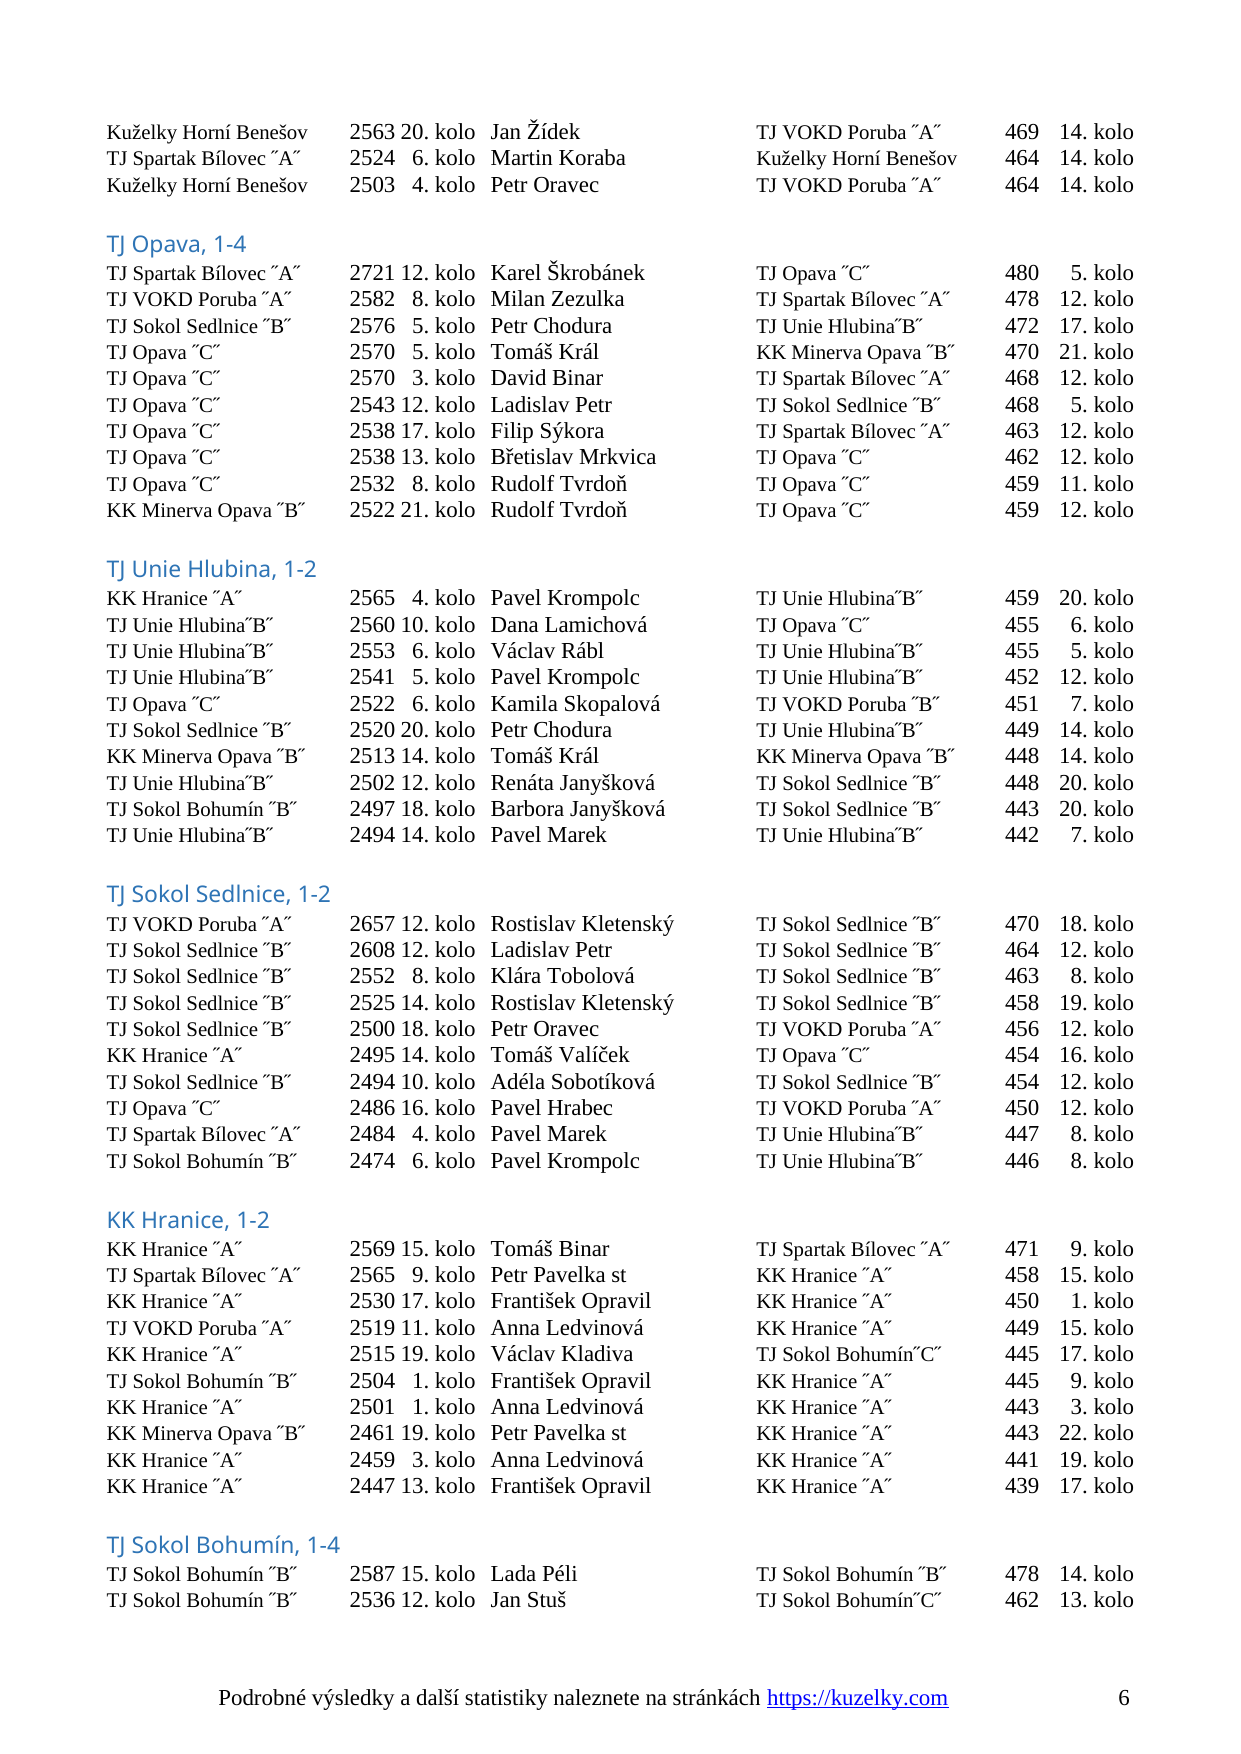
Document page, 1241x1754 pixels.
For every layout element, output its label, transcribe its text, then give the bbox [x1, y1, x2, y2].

text TJ Sokol Sedlnice ˝B˝ 2608 12. kolo Ladislav Petr TJ Sokol Sedlnice ˝B˝ 464 12. kolo [106, 936, 1134, 962]
subtitle TJ Sokol Bohumín, 1-4 [106, 1529, 1134, 1560]
subtitle TJ Opava, 1-4 [106, 228, 1134, 259]
text TJ Spartak Bílovec ˝A˝ 2484 4. kolo Pavel Marek TJ Unie Hlubina˝B˝ 447 8. kolo [106, 1120, 1134, 1147]
text TJ Opava ˝C˝ 2570 5. kolo Tomáš Král KK Minerva Opava ˝B˝ 470 21. kolo [106, 338, 1134, 364]
text KK Hranice ˝A˝ 2495 14. kolo Tomáš Valíček TJ Opava ˝C˝ 454 16. kolo [106, 1041, 1134, 1068]
text TJ Sokol Bohumín ˝B˝ 2587 15. kolo Lada Péli TJ Sokol Bohumín ˝B˝ 478 14. kolo [106, 1560, 1134, 1587]
text TJ Opava ˝C˝ 2543 12. kolo Ladislav Petr TJ Sokol Sedlnice ˝B˝ 468 5. kolo [106, 391, 1134, 417]
text TJ Opava ˝C˝ 2532 8. kolo Rudolf Tvrdoň TJ Opava ˝C˝ 459 11. kolo [106, 470, 1134, 496]
text KK Hranice ˝A˝ 2530 17. kolo František Opravil KK Hranice ˝A˝ 450 1. kolo [106, 1288, 1134, 1314]
text TJ Spartak Bílovec ˝A˝ 2721 12. kolo Karel Škrobánek TJ Opava ˝C˝ 480 5. kolo [106, 259, 1134, 285]
text TJ Sokol Sedlnice ˝B˝ 2520 20. kolo Petr Chodura TJ Unie Hlubina˝B˝ 449 14. kolo [106, 716, 1134, 742]
text TJ Sokol Bohumín ˝B˝ 2474 6. kolo Pavel Krompolc TJ Unie Hlubina˝B˝ 446 8. kolo [106, 1147, 1134, 1173]
text TJ Sokol Sedlnice ˝B˝ 2525 14. kolo Rostislav Kletenský TJ Sokol Sedlnice ˝B˝ 458 19. kolo [106, 989, 1134, 1015]
text TJ VOKD Poruba ˝A˝ 2582 8. kolo Milan Zezulka TJ Spartak Bílovec ˝A˝ 478 12. kolo [106, 285, 1134, 312]
text KK Minerva Opava ˝B˝ 2513 14. kolo Tomáš Král KK Minerva Opava ˝B˝ 448 14. kolo [106, 742, 1134, 769]
text TJ Spartak Bílovec ˝A˝ 2565 9. kolo Petr Pavelka st KK Hranice ˝A˝ 458 15. kolo [106, 1261, 1134, 1288]
text TJ Sokol Bohumín ˝B˝ 2536 12. kolo Jan Stuš TJ Sokol Bohumín˝C˝ 462 13. kolo [106, 1587, 1134, 1613]
subtitle KK Hranice, 1-2 [106, 1204, 1134, 1235]
subtitle TJ Sokol Sedlnice, 1-2 [106, 878, 1134, 909]
text TJ Sokol Bohumín ˝B˝ 2504 1. kolo František Opravil KK Hranice ˝A˝ 445 9. kolo [106, 1367, 1134, 1393]
text TJ VOKD Poruba ˝A˝ 2519 11. kolo Anna Ledvinová KK Hranice ˝A˝ 449 15. kolo [106, 1314, 1134, 1340]
text Kuželky Horní Benešov 2503 4. kolo Petr Oravec TJ VOKD Poruba ˝A˝ 464 14. kolo [106, 171, 1134, 197]
text KK Hranice ˝A˝ 2501 1. kolo Anna Ledvinová KK Hranice ˝A˝ 443 3. kolo [106, 1393, 1134, 1419]
text TJ VOKD Poruba ˝A˝ 2657 12. kolo Rostislav Kletenský TJ Sokol Sedlnice ˝B˝ 470 18. kolo [106, 909, 1134, 936]
text TJ Unie Hlubina˝B˝ 2560 10. kolo Dana Lamichová TJ Opava ˝C˝ 455 6. kolo [106, 611, 1134, 637]
text TJ Sokol Bohumín ˝B˝ 2497 18. kolo Barbora Janyšková TJ Sokol Sedlnice ˝B˝ 443 20. kolo [106, 795, 1134, 821]
text KK Minerva Opava ˝B˝ 2522 21. kolo Rudolf Tvrdoň TJ Opava ˝C˝ 459 12. kolo [106, 496, 1134, 522]
text TJ Opava ˝C˝ 2486 16. kolo Pavel Hrabec TJ VOKD Poruba ˝A˝ 450 12. kolo [106, 1094, 1134, 1120]
text TJ Sokol Sedlnice ˝B˝ 2552 8. kolo Klára Tobolová TJ Sokol Sedlnice ˝B˝ 463 8. kolo [106, 962, 1134, 989]
text TJ Unie Hlubina˝B˝ 2553 6. kolo Václav Rábl TJ Unie Hlubina˝B˝ 455 5. kolo [106, 637, 1134, 663]
text TJ Unie Hlubina˝B˝ 2494 14. kolo Pavel Marek TJ Unie Hlubina˝B˝ 442 7. kolo [106, 821, 1134, 848]
text TJ Opava ˝C˝ 2570 3. kolo David Binar TJ Spartak Bílovec ˝A˝ 468 12. kolo [106, 364, 1134, 391]
text KK Hranice ˝A˝ 2515 19. kolo Václav Kladiva TJ Sokol Bohumín˝C˝ 445 17. kolo [106, 1340, 1134, 1367]
subtitle TJ Unie Hlubina, 1-2 [106, 553, 1134, 584]
text TJ Opava ˝C˝ 2522 6. kolo Kamila Skopalová TJ VOKD Poruba ˝B˝ 451 7. kolo [106, 690, 1134, 716]
text TJ Opava ˝C˝ 2538 17. kolo Filip Sýkora TJ Spartak Bílovec ˝A˝ 463 12. kolo [106, 417, 1134, 443]
text TJ Opava ˝C˝ 2538 13. kolo Břetislav Mrkvica TJ Opava ˝C˝ 462 12. kolo [106, 443, 1134, 470]
text TJ Sokol Sedlnice ˝B˝ 2576 5. kolo Petr Chodura TJ Unie Hlubina˝B˝ 472 17. kolo [106, 312, 1134, 338]
text KK Minerva Opava ˝B˝ 2461 19. kolo Petr Pavelka st KK Hranice ˝A˝ 443 22. kolo [106, 1419, 1134, 1446]
text KK Hranice ˝A˝ 2565 4. kolo Pavel Krompolc TJ Unie Hlubina˝B˝ 459 20. kolo [106, 584, 1134, 611]
text KK Hranice ˝A˝ 2459 3. kolo Anna Ledvinová KK Hranice ˝A˝ 441 19. kolo [106, 1446, 1134, 1472]
text KK Hranice ˝A˝ 2447 13. kolo František Opravil KK Hranice ˝A˝ 439 17. kolo [106, 1472, 1134, 1498]
text TJ Sokol Sedlnice ˝B˝ 2494 10. kolo Adéla Sobotíková TJ Sokol Sedlnice ˝B˝ 454 12. kolo [106, 1068, 1134, 1094]
text TJ Unie Hlubina˝B˝ 2541 5. kolo Pavel Krompolc TJ Unie Hlubina˝B˝ 452 12. kolo [106, 663, 1134, 690]
text TJ Unie Hlubina˝B˝ 2502 12. kolo Renáta Janyšková TJ Sokol Sedlnice ˝B˝ 448 20. kolo [106, 769, 1134, 795]
text TJ Sokol Sedlnice ˝B˝ 2500 18. kolo Petr Oravec TJ VOKD Poruba ˝A˝ 456 12. kolo [106, 1015, 1134, 1041]
text KK Hranice ˝A˝ 2569 15. kolo Tomáš Binar TJ Spartak Bílovec ˝A˝ 471 9. kolo [106, 1235, 1134, 1261]
text TJ Spartak Bílovec ˝A˝ 2524 6. kolo Martin Koraba Kuželky Horní Benešov 464 14. kolo [106, 144, 1134, 171]
text Kuželky Horní Benešov 2563 20. kolo Jan Žídek TJ VOKD Poruba ˝A˝ 469 14. kolo [106, 118, 1134, 144]
